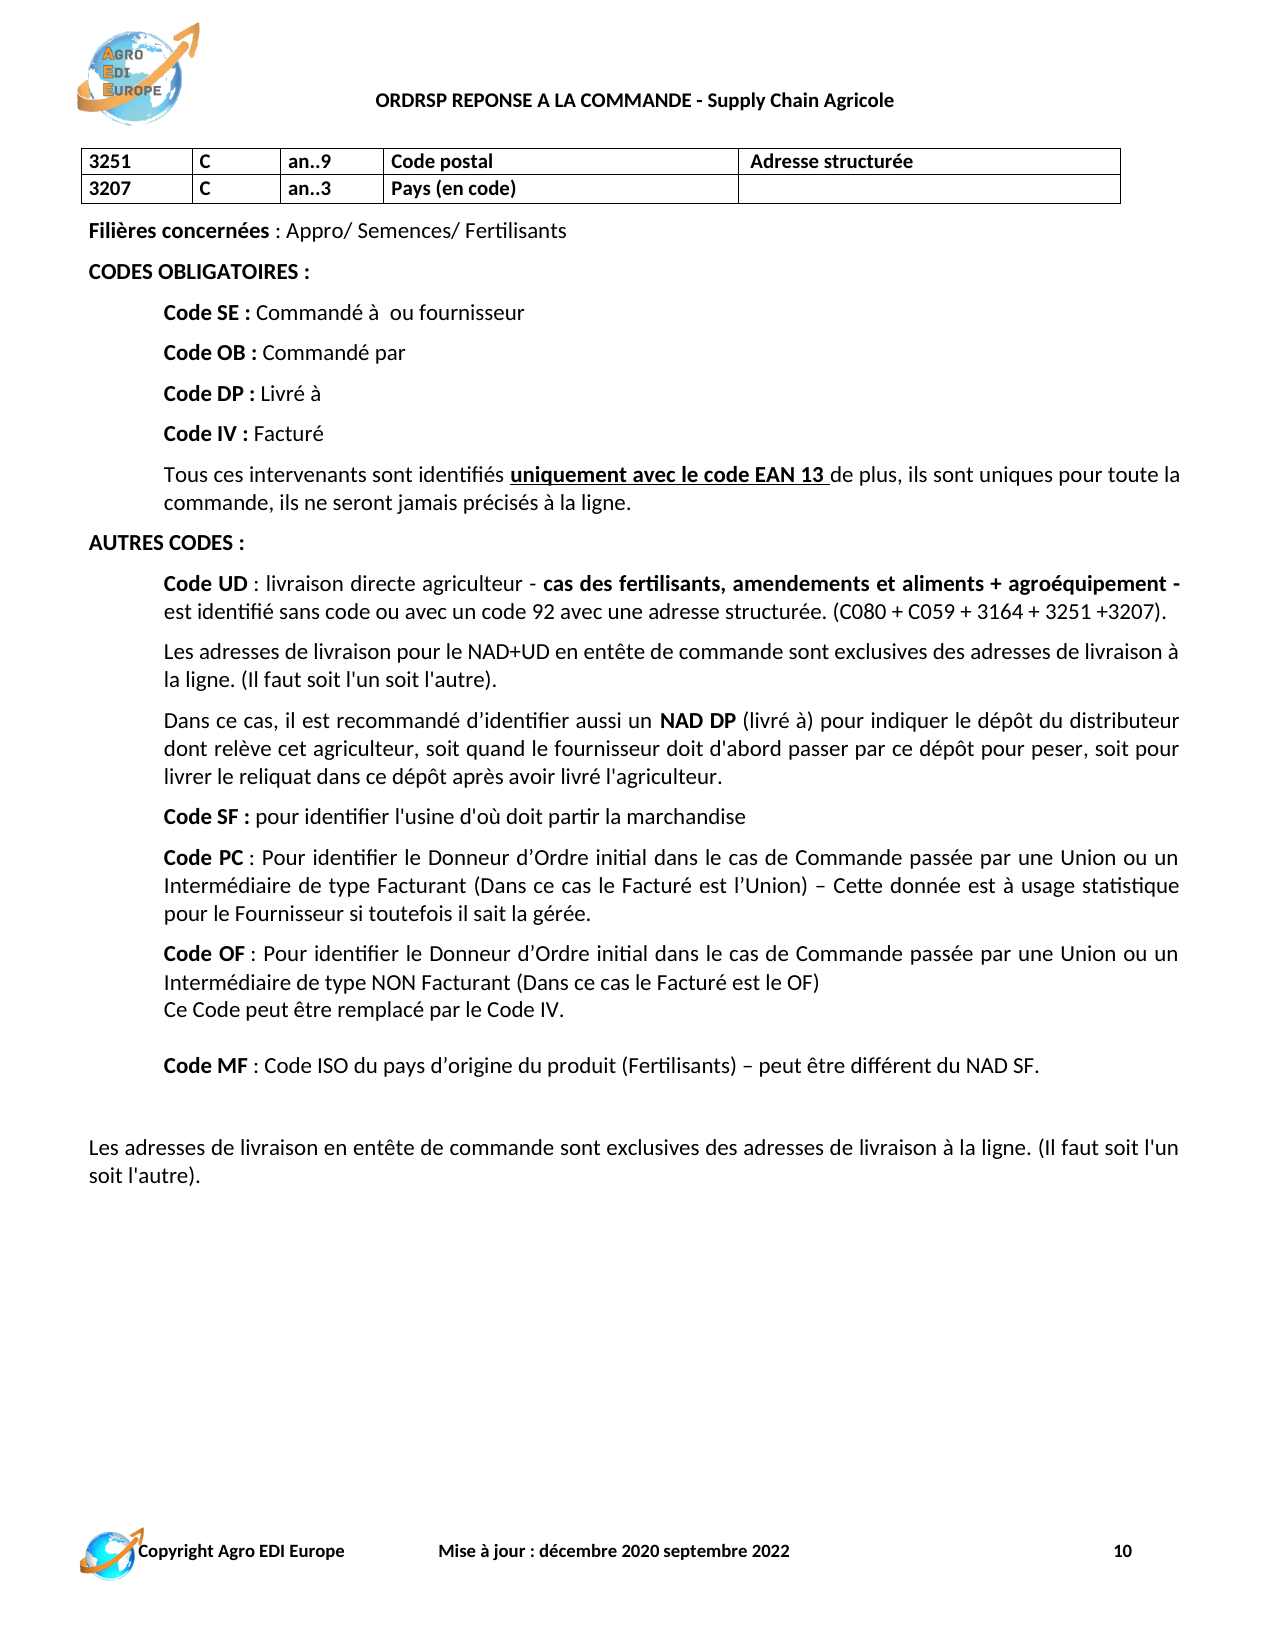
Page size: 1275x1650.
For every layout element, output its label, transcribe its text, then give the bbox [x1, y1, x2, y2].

text Code IV : Facturé [89, 419, 1181, 447]
text Code SF : pour identifier l'usine d'où doit partir la marchandise [89, 802, 1181, 831]
picture [76, 1521, 146, 1586]
text Les adresses de livraison pour le NAD+UD en entête de commande sont exclusives des adresses de livraison à la ligne. (Il faut soit l'un soit l'autre). [164, 637, 1181, 693]
table_cell 3251 [82, 149, 192, 174]
text Code MF : Code ISO du pays d’origine du produit (Fertilisants) – peut être différent du NAD SF. [89, 1052, 1181, 1080]
text Code PC : Pour identifier le Donneur d’Ordre initial dans le cas de Commande passée par une Union ou un Intermédiaire de type Facturant (Dans ce cas le Facturé est l’Union) – Cette donnée est à usage statistique pour le Fournisseur si toutefois il sait la gérée. [164, 843, 1181, 927]
text AUTRES CODES : [89, 528, 1181, 556]
table_cell C [193, 175, 280, 203]
text Dans ce cas, il est recommandé d’identifier aussi un NAD DP (livré à) pour indiquer le dépôt du distributeur dont relève cet agriculteur, soit quand le fournisseur doit d'abord passer par ce dépôt pour peser, soit pour livrer le reliquat dans ce dépôt après avoir livré l'agriculteur. [164, 706, 1181, 790]
table_cell C [193, 149, 280, 174]
table_cell an..9 [281, 149, 383, 174]
table_cell Pays (en code) [384, 175, 738, 203]
table_cell 3207 [82, 175, 192, 203]
text CODES OBLIGATOIRES : [89, 257, 1181, 285]
table_cell [739, 175, 1120, 203]
text Filières concernées : Appro/ Semences/ Fertilisants [89, 217, 1181, 245]
text Ce Code peut être remplacé par le Code IV. [89, 996, 1181, 1024]
text Code DP : Livré à [89, 379, 1181, 407]
table_cell an..3 [281, 175, 383, 203]
text Code SE : Commandé à ou fournisseur [89, 298, 1181, 326]
text Code OB : Commandé par [89, 338, 1181, 366]
text Tous ces intervenants sont identifiés uniquement avec le code EAN 13 de plus, ils sont uniques pour toute la commande, ils ne seront jamais précisés à la ligne. [164, 460, 1181, 516]
table_cell Adresse structurée [739, 149, 1120, 174]
table_cell Code postal [384, 149, 738, 174]
picture [141, 1547, 146, 1555]
text Les adresses de livraison en entête de commande sont exclusives des adresses de livraison à la ligne. (Il faut soit l'un soit l'autre). [89, 1133, 1181, 1189]
text Code UD : livraison directe agriculteur - cas des fertilisants, amendements et aliments + agroéquipement - est identifié sans code ou avec un code 92 avec une adresse structurée. (C080 + C059 + 3164 + 3251 +3207). [164, 569, 1181, 625]
picture [51, 0, 221, 158]
text Code OF : Pour identifier le Donneur d’Ordre initial dans le cas de Commande passée par une Union ou un Intermédiaire de type NON Facturant (Dans ce cas le Facturé est le OF) [164, 939, 1181, 996]
